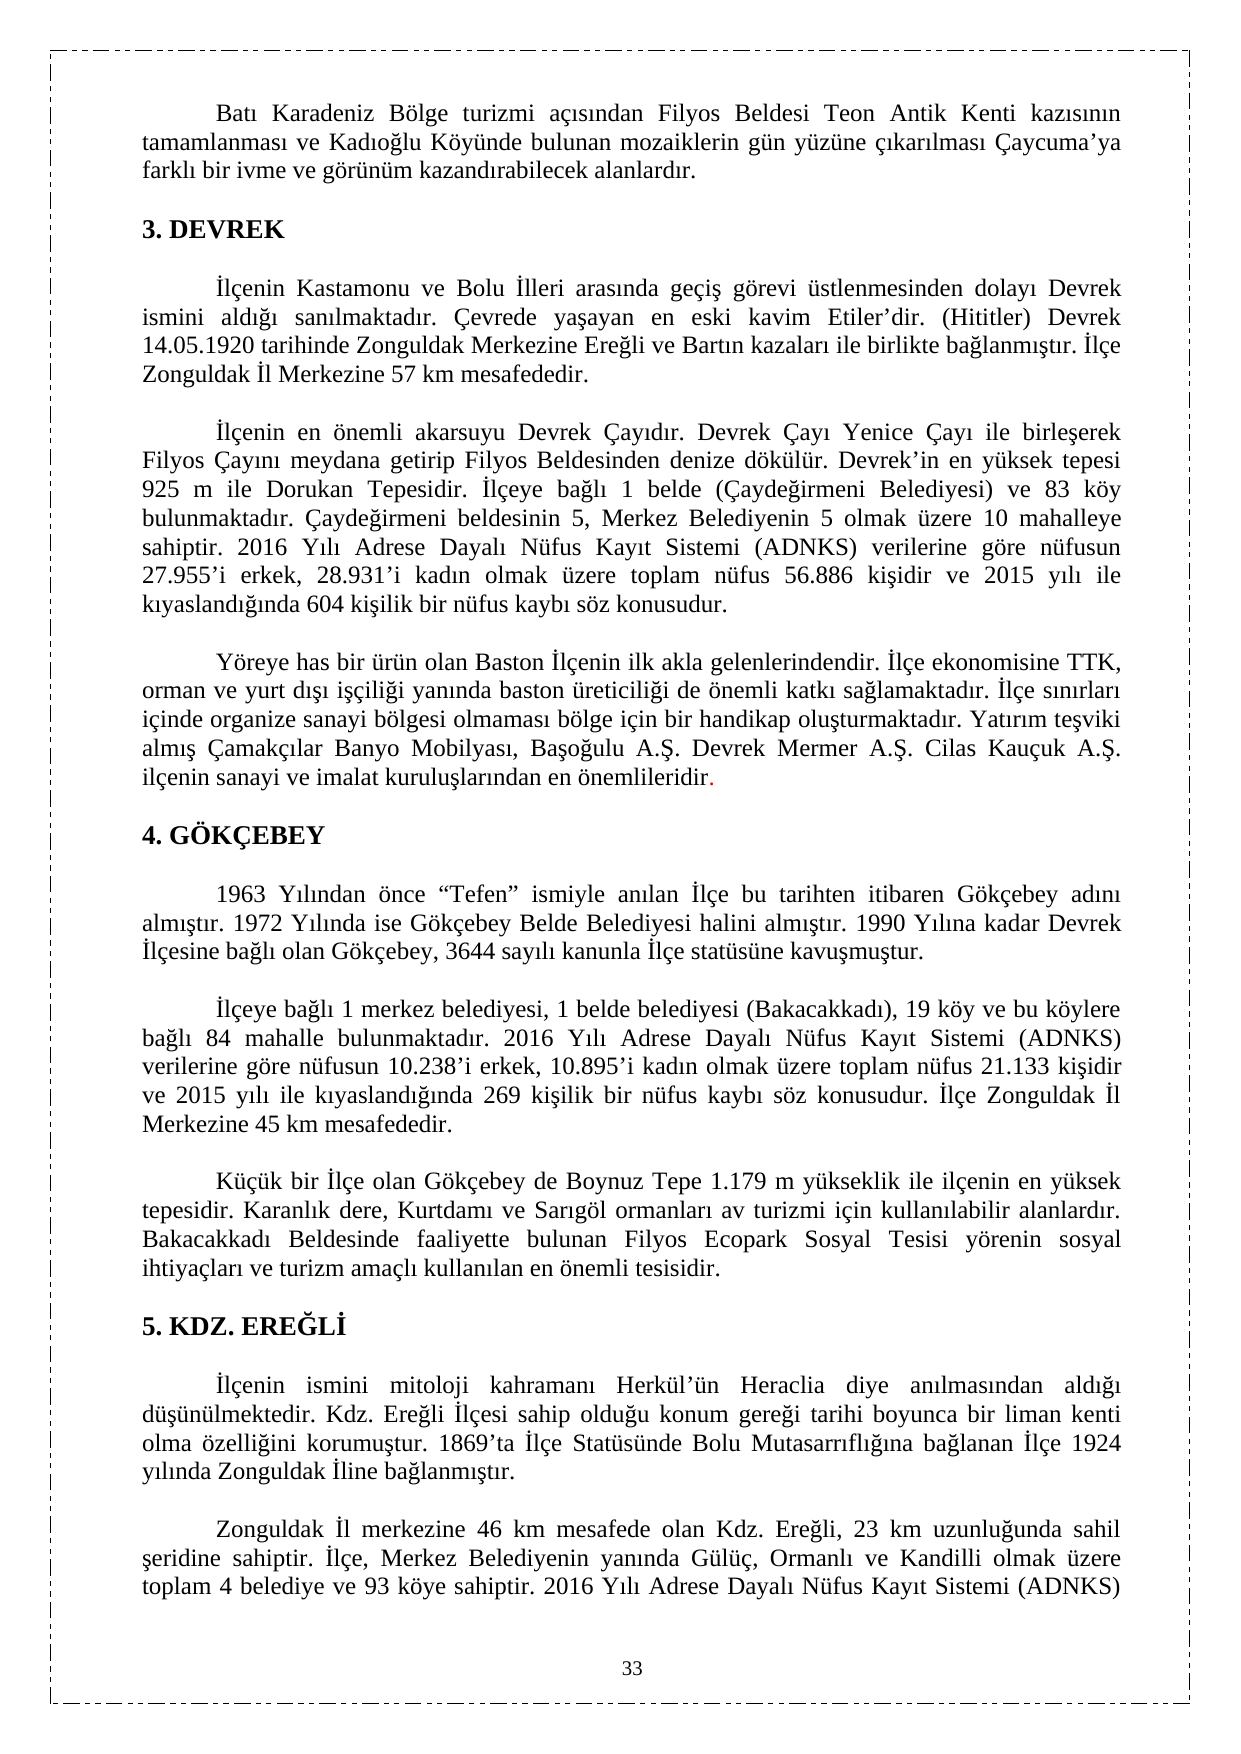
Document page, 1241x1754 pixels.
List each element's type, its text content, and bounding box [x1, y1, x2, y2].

text 1963 Yılından önce “Tefen” ismiyle anılan İlçe bu tarihten itibaren Gökçebey adını almıştır. 1972 Yılında ise Gökçebey Belde Belediyesi halini almıştır. 1990 Yılına kadar Devrek İlçesine bağlı olan Gökçebey, 3644 sayılı kanunla İlçe statüsüne kavuşmuştur. [142, 879, 1122, 965]
text 5. KDZ. EREĞLİ [142, 1310, 1122, 1341]
text İlçeye bağlı 1 merkez belediyesi, 1 belde belediyesi (Bakacakkadı), 19 köy ve bu köylere bağlı 84 mahalle bulunmaktadır. 2016 Yılı Adrese Dayalı Nüfus Kayıt Sistemi (ADNKS) verilerine göre nüfusun 10.238’i erkek, 10.895’i kadın olmak üzere toplam nüfus 21.133 kişidir ve 2015 yılı ile kıyaslandığında 269 kişilik bir nüfus kaybı söz konusudur. İlçe Zonguldak İl Merkezine 45 km mesafededir. [142, 994, 1122, 1138]
text İlçenin ismini mitoloji kahramanı Herkül’ün Heraclia diye anılmasından aldığı düşünülmektedir. Kdz. Ereğli İlçesi sahip olduğu konum gereği tarihi boyunca bir liman kenti olma özelliğini korumuştur. 1869’ta İlçe Statüsünde Bolu Mutasarrıflığına bağlanan İlçe 1924 yılında Zonguldak İline bağlanmıştır. [142, 1370, 1122, 1485]
text 4. GÖKÇEBEY [142, 819, 1122, 850]
text İlçenin en önemli akarsuyu Devrek Çayıdır. Devrek Çayı Yenice Çayı ile birleşerek Filyos Çayını meydana getirip Filyos Beldesinden denize dökülür. Devrek’in en yüksek tepesi 925 m ile Dorukan Tepesidir. İlçeye bağlı 1 belde (Çaydeğirmeni Belediyesi) ve 83 köy bulunmaktadır. Çaydeğirmeni beldesinin 5, Merkez Belediyenin 5 olmak üzere 10 mahalleye sahiptir. 2016 Yılı Adrese Dayalı Nüfus Kayıt Sistemi (ADNKS) verilerine göre nüfusun 27.955’i erkek, 28.931’i kadın olmak üzere toplam nüfus 56.886 kişidir ve 2015 yılı ile kıyaslandığında 604 kişilik bir nüfus kaybı söz konusudur. [142, 417, 1122, 618]
text Batı Karadeniz Bölge turizmi açısından Filyos Beldesi Teon Antik Kenti kazısının tamamlanması ve Kadıoğlu Köyünde bulunan mozaiklerin gün yüzüne çıkarılması Çaycuma’ya farklı bir ivme ve görünüm kazandırabilecek alanlardır. [142, 98, 1122, 184]
text 3. DEVREK [142, 213, 1122, 244]
text İlçenin Kastamonu ve Bolu İlleri arasında geçiş görevi üstlenmesinden dolayı Devrek ismini aldığı sanılmaktadır. Çevrede yaşayan en eski kavim Etiler’dir. (Hititler) Devrek 14.05.1920 tarihinde Zonguldak Merkezine Ereğli ve Bartın kazaları ile birlikte bağlanmıştır. İlçe Zonguldak İl Merkezine 57 km mesafededir. [142, 273, 1122, 388]
text Yöreye has bir ürün olan Baston İlçenin ilk akla gelenlerindendir. İlçe ekonomisine TTK, orman ve yurt dışı işçiliği yanında baston üreticiliği de önemli katkı sağlamaktadır. İlçe sınırları içinde organize sanayi bölgesi olmaması bölge için bir handikap oluşturmaktadır. Yatırım teşviki almış Çamakçılar Banyo Mobilyası, Başoğulu A.Ş. Devrek Mermer A.Ş. Cilas Kauçuk A.Ş. ilçenin sanayi ve imalat kuruluşlarından en önemlileridir. [142, 647, 1122, 790]
text Küçük bir İlçe olan Gökçebey de Boynuz Tepe 1.179 m yükseklik ile ilçenin en yüksek tepesidir. Karanlık dere, Kurtdamı ve Sarıgöl ormanları av turizmi için kullanılabilir alanlardır. Bakacakkadı Beldesinde faaliyette bulunan Filyos Ecopark Sosyal Tesisi yörenin sosyal ihtiyaçları ve turizm amaçlı kullanılan en önemli tesisidir. [142, 1166, 1122, 1281]
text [142, 1514, 1122, 1600]
